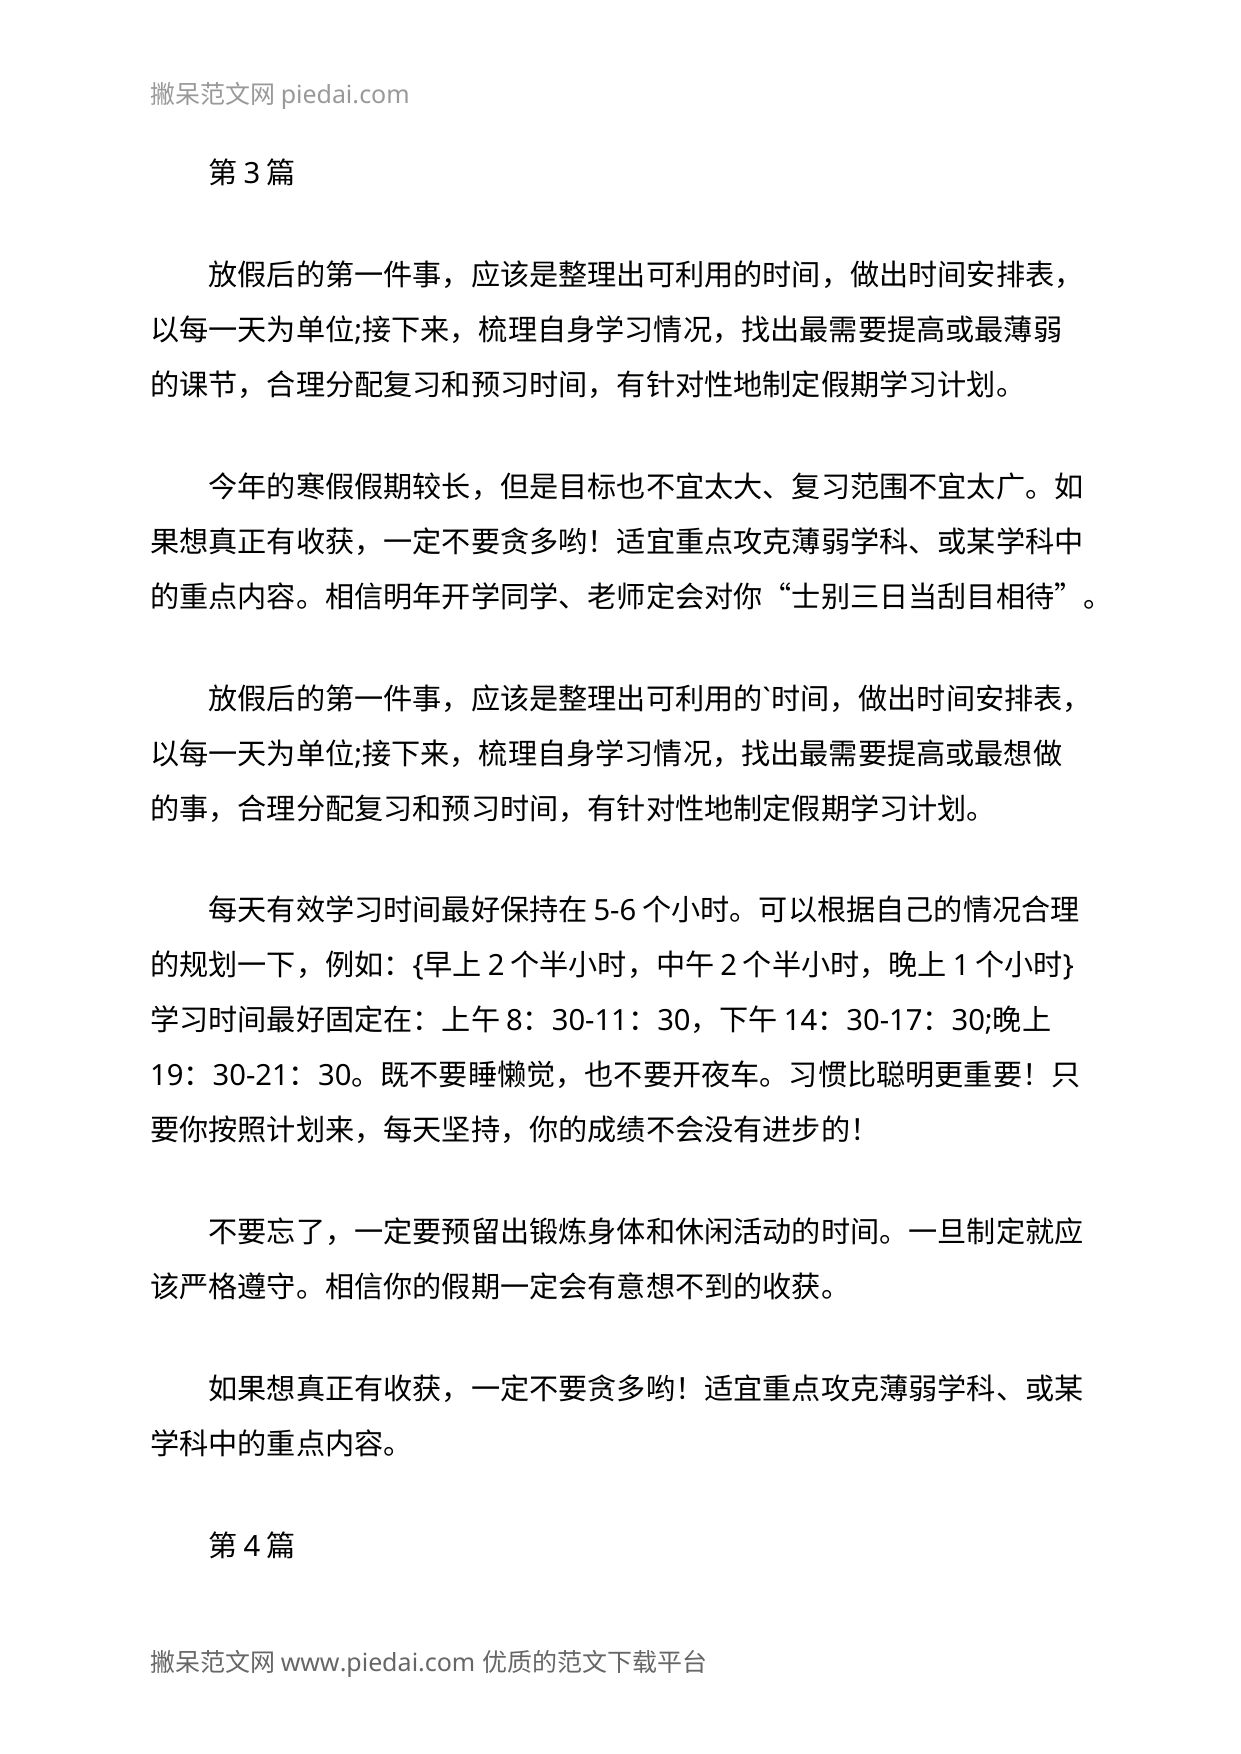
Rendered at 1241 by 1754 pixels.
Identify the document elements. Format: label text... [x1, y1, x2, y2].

text 每天有效学习时间最好保持在5-6个小时。可以根据自己的情况合理的规划一下，例如：{早上2个半小时，中午2个半小时，晚上1个小时}学习时间最好固定在：上午8：30-11：30，下午14：30-17：30;晚上19：30-21：30。既不要睡懒觉，也不要开夜车。习惯比聪明更重要！只要你按照计划来，每天坚持，你的成绩不会没有进步的！ [150, 887, 1090, 1149]
text 如果想真正有收获，一定不要贪多哟！适宜重点攻克薄弱学科、或某学科中的重点内容。 [150, 1365, 1090, 1463]
text 第3篇 [150, 150, 1090, 192]
text 放假后的第一件事，应该是整理出可利用的`时间，做出时间安排表，以每一天为单位;接下来，梳理自身学习情况，找出最需要提高或最想做的事，合理分配复习和预习时间，有针对性地制定假期学习计划。 [150, 675, 1090, 827]
text 今年的寒假假期较长，但是目标也不宜太大、复习范围不宜太广。如果想真正有收获，一定不要贪多哟！适宜重点攻克薄弱学科、或某学科中的重点内容。相信明年开学同学、老师定会对你“士别三日当刮目相待”。 [150, 464, 1090, 616]
text 放假后的第一件事，应该是整理出可利用的时间，做出时间安排表，以每一天为单位;接下来，梳理自身学习情况，找出最需要提高或最薄弱的课节，合理分配复习和预习时间，有针对性地制定假期学习计划。 [150, 252, 1090, 404]
text 不要忘了，一定要预留出锻炼身体和休闲活动的时间。一旦制定就应该严格遵守。相信你的假期一定会有意想不到的收获。 [150, 1209, 1090, 1306]
text 第4篇 [150, 1522, 1090, 1564]
